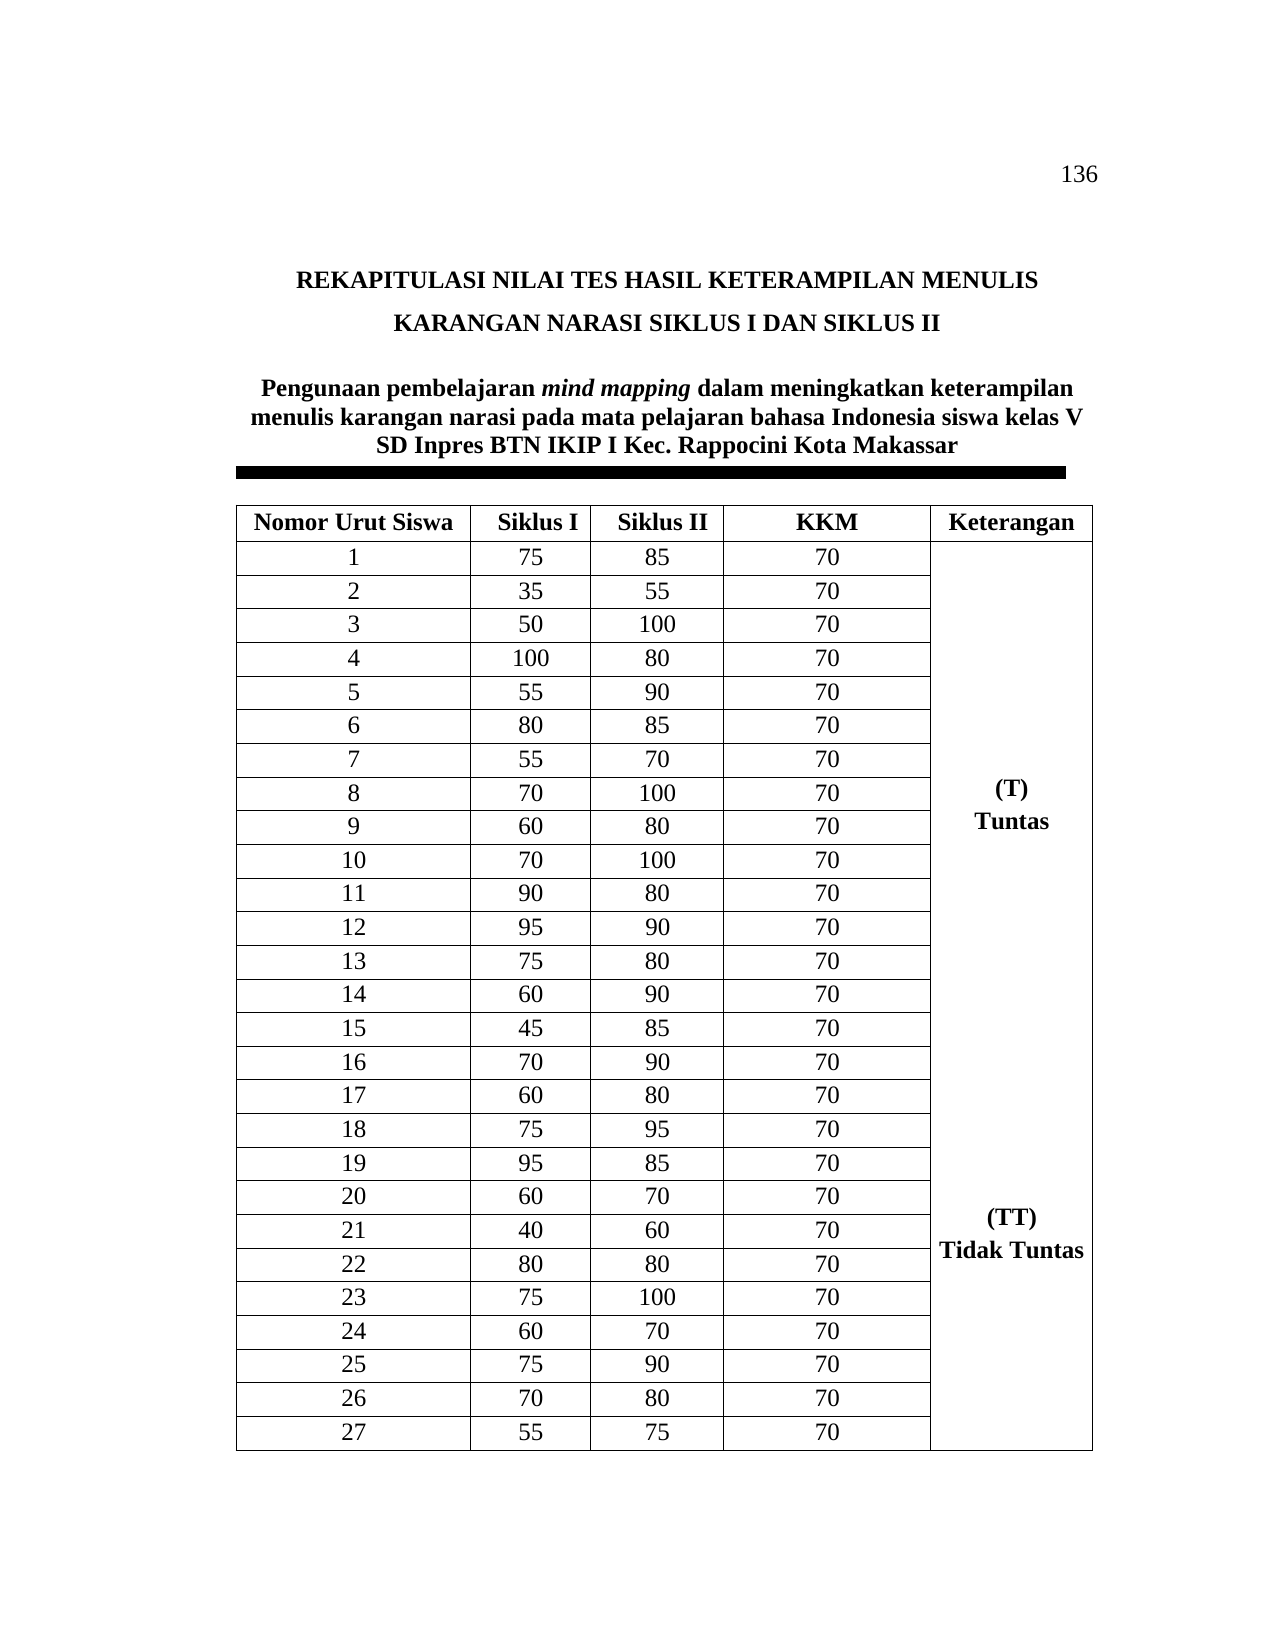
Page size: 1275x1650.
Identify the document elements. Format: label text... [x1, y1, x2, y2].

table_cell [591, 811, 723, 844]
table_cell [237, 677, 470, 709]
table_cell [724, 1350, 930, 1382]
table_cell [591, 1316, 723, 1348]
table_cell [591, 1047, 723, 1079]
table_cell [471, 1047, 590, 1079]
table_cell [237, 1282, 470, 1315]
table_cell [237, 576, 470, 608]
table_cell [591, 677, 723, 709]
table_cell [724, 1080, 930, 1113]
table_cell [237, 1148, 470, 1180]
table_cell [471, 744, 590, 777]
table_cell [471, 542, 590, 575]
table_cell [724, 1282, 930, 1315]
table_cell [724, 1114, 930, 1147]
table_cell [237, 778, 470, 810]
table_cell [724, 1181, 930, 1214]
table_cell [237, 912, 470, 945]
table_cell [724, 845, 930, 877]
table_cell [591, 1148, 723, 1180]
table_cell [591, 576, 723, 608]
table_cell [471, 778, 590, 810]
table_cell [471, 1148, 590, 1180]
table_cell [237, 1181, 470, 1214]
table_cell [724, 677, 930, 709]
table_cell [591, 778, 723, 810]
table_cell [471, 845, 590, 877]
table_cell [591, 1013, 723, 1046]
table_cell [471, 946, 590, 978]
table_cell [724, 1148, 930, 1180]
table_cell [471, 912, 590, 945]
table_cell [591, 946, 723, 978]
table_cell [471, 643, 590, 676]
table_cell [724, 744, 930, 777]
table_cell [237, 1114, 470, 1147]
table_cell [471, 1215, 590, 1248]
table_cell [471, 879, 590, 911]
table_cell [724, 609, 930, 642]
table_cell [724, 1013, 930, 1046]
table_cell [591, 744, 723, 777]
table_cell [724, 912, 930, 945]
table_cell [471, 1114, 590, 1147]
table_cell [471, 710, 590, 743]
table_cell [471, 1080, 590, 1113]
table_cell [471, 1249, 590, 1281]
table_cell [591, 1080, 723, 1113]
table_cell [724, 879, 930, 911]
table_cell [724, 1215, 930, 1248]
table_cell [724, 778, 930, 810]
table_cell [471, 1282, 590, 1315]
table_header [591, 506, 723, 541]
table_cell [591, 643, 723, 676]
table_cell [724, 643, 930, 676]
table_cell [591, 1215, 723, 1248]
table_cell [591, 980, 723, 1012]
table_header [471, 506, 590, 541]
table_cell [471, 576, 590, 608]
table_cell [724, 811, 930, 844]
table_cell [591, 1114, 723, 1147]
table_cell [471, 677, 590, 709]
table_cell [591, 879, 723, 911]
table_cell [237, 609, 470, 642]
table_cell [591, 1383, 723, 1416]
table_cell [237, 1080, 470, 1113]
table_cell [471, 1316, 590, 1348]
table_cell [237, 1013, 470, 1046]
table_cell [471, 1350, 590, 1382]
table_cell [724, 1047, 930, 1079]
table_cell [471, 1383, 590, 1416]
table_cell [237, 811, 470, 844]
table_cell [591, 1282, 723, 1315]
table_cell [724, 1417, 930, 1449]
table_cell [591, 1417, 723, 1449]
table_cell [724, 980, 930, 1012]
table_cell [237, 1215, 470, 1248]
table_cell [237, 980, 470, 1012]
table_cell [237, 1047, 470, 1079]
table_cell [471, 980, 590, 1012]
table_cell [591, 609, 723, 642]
text REKAPITULASI NILAI TES HASIL KETERAMPILAN MENULIS KARANGAN NARASI SIKLUS I DAN SIKLUS II [236, 265, 1098, 337]
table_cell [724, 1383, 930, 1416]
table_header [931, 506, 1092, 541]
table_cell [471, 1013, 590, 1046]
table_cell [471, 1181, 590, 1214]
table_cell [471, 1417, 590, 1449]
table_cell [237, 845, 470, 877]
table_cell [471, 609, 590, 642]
text Pengunaan pembelajaran mind mapping dalam meningkatkan keterampilan menulis karangan narasi pada mata pelajaran bahasa Indonesia siswa kelas V SD Inpres BTN IKIP I Kec. Rappocini Kota Makassar [236, 373, 1098, 459]
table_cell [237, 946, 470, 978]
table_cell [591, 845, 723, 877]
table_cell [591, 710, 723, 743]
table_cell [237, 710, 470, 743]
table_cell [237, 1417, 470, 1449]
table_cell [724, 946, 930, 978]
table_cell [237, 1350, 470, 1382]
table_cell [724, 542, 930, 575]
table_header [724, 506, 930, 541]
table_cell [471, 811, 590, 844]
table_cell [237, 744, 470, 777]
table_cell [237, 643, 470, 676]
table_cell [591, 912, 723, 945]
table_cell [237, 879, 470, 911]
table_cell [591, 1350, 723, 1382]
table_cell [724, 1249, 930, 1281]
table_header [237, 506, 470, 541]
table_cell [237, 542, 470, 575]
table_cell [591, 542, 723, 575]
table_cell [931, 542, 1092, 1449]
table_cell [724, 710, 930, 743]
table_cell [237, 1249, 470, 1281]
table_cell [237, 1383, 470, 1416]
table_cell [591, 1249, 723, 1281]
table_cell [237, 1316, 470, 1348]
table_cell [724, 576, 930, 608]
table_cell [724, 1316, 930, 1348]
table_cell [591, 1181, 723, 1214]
